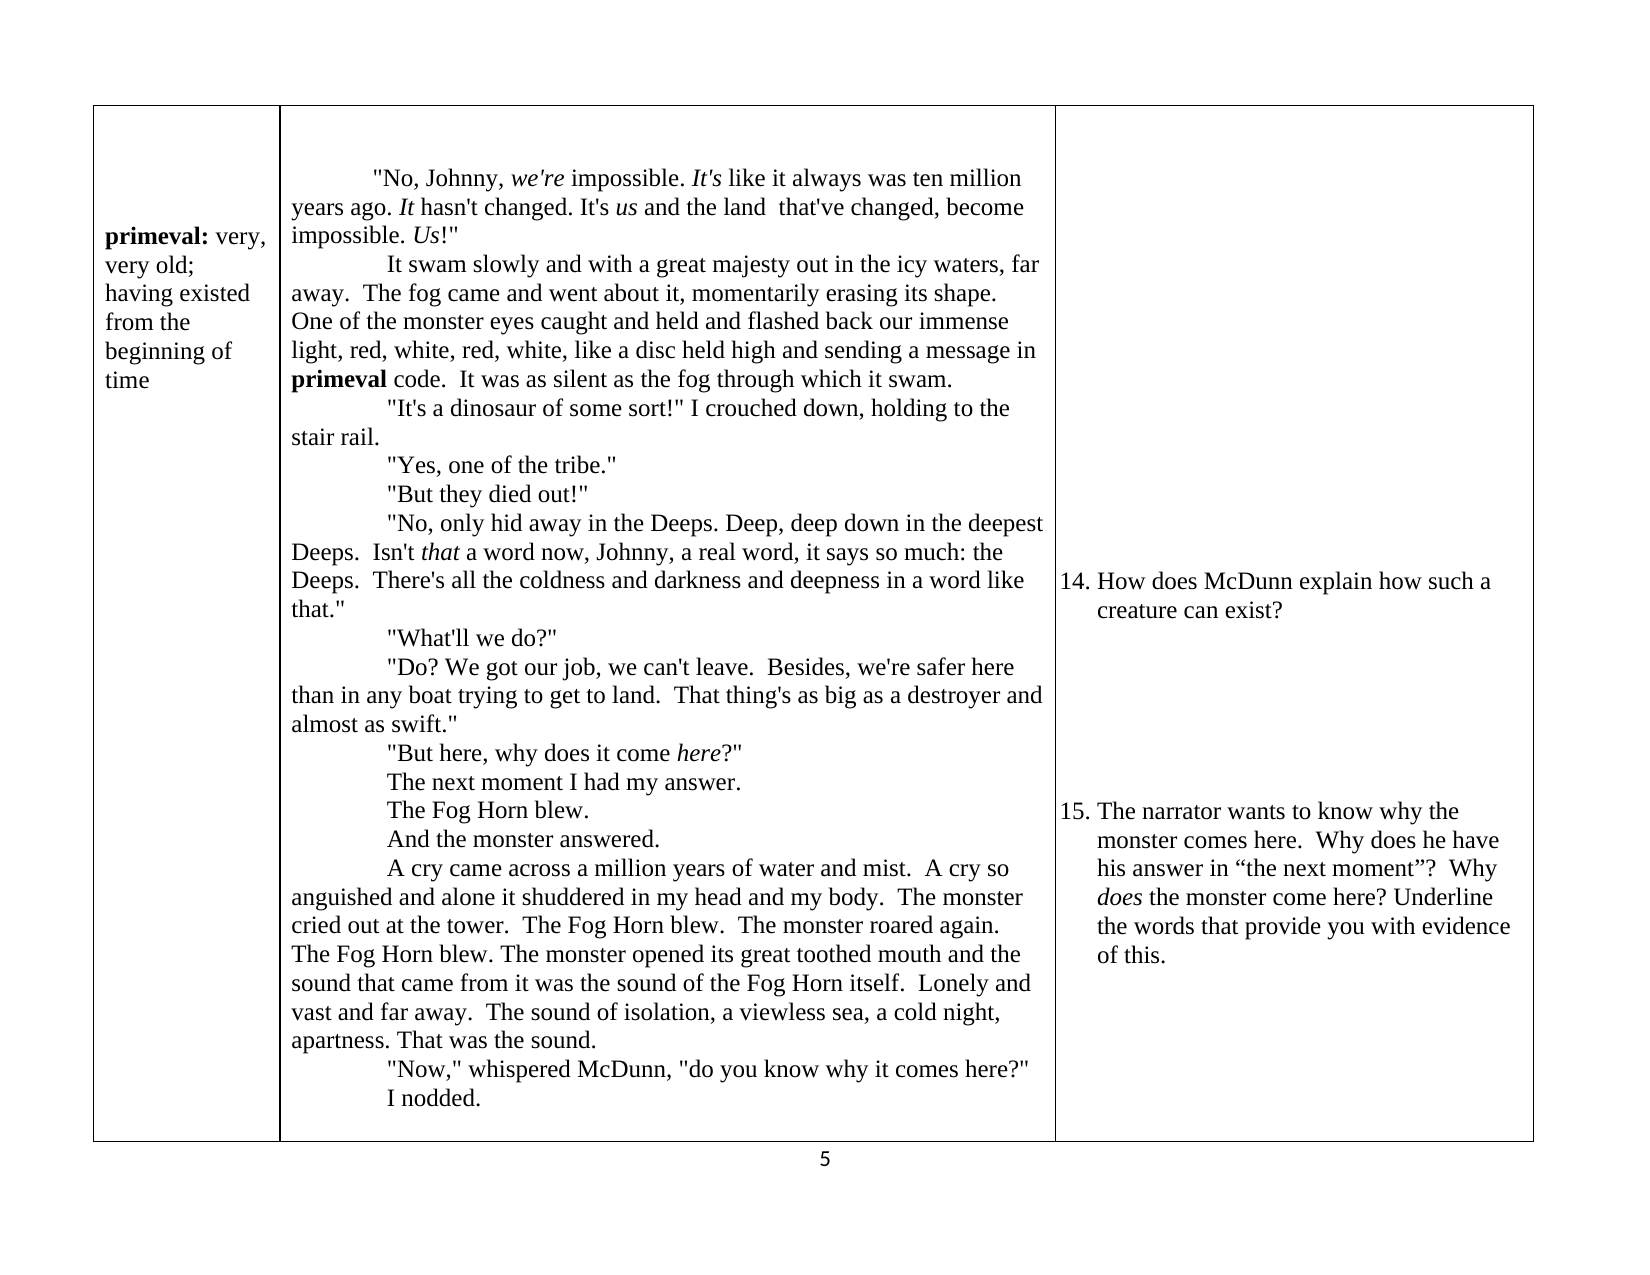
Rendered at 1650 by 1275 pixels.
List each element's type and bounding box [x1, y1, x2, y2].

table_cell [1056, 106, 1533, 1141]
table_cell [281, 106, 1055, 1141]
table_cell [94, 106, 279, 1141]
